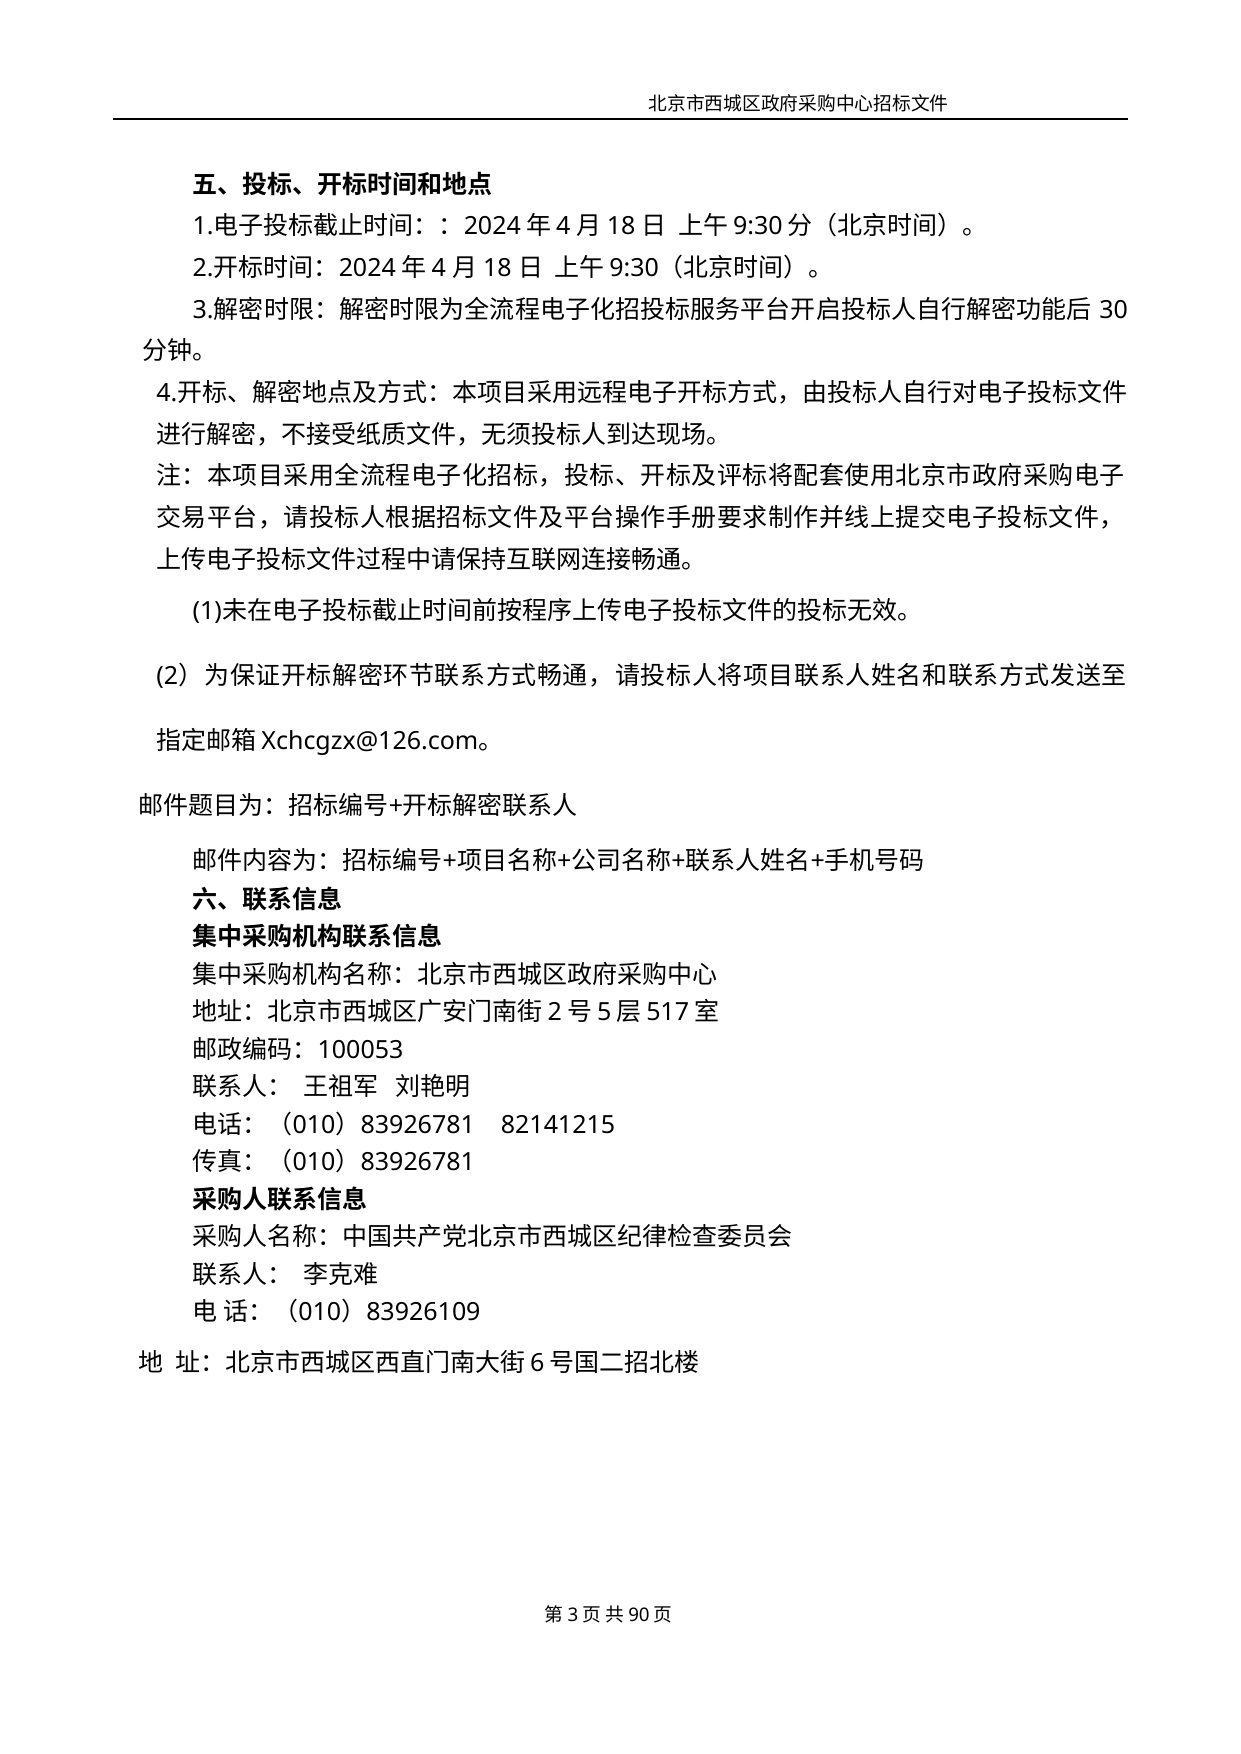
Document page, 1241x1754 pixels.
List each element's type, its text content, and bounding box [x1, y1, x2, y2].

text 邮件题目为：招标编号+开标解密联系人 [112, 771, 1128, 836]
text 集中采购机构联系信息 [142, 916, 1128, 953]
text 电话：（010）83926781 82141215 [142, 1103, 1128, 1141]
text 4.开标、解密地点及方式：本项目采用远程电子开标方式，由投标人自行对电子投标文件进行解密，不接受纸质文件，无须投标人到达现场。 [156, 368, 1128, 451]
text 地 址：北京市西城区西直门南大街6号国二招北楼 [112, 1328, 1128, 1393]
text (2）为保证开标解密环节联系方式畅通，请投标人将项目联系人姓名和联系方式发送至指定邮箱Xchcgzx@126.com。 [156, 641, 1128, 771]
text 邮政编码：100053 [142, 1028, 1128, 1066]
text 地址：北京市西城区广安门南街2号5层517室 [142, 991, 1128, 1028]
text 联系人： 李克难 [142, 1253, 1128, 1291]
text 联系人： 王祖军 刘艳明 [142, 1066, 1128, 1103]
text 采购人名称：中国共产党北京市西城区纪律检查委员会 [142, 1216, 1128, 1253]
text 电 话：（010）83926109 [142, 1291, 1128, 1328]
text 邮件内容为：招标编号+项目名称+公司名称+联系人姓名+手机号码 [142, 836, 1128, 878]
text 3.解密时限：解密时限为全流程电子化招投标服务平台开启投标人自行解密功能后30分钟。 [142, 285, 1128, 368]
text 六、联系信息 [142, 878, 1128, 916]
text 集中采购机构名称：北京市西城区政府采购中心 [142, 953, 1128, 991]
text 2.开标时间：2024年 4 月 18 日 上午9:30（北京时间）。 [142, 243, 1128, 285]
text 1.电子投标截止时间：：2024年4 月18 日 上午9:30分（北京时间）。 [142, 201, 1128, 243]
text 注：本项目采用全流程电子化招标，投标、开标及评标将配套使用北京市政府采购电子交易平台，请投标人根据招标文件及平台操作手册要求制作并线上提交电子投标文件，上传电子投标文件过程中请保持互联网连接畅通。 [156, 451, 1128, 576]
text 传真：（010）83926781 [142, 1141, 1128, 1178]
text (1)未在电子投标截止时间前按程序上传电子投标文件的投标无效。 [142, 576, 1128, 641]
text 采购人联系信息 [142, 1178, 1128, 1216]
text 五、投标、开标时间和地点 [142, 160, 1128, 201]
